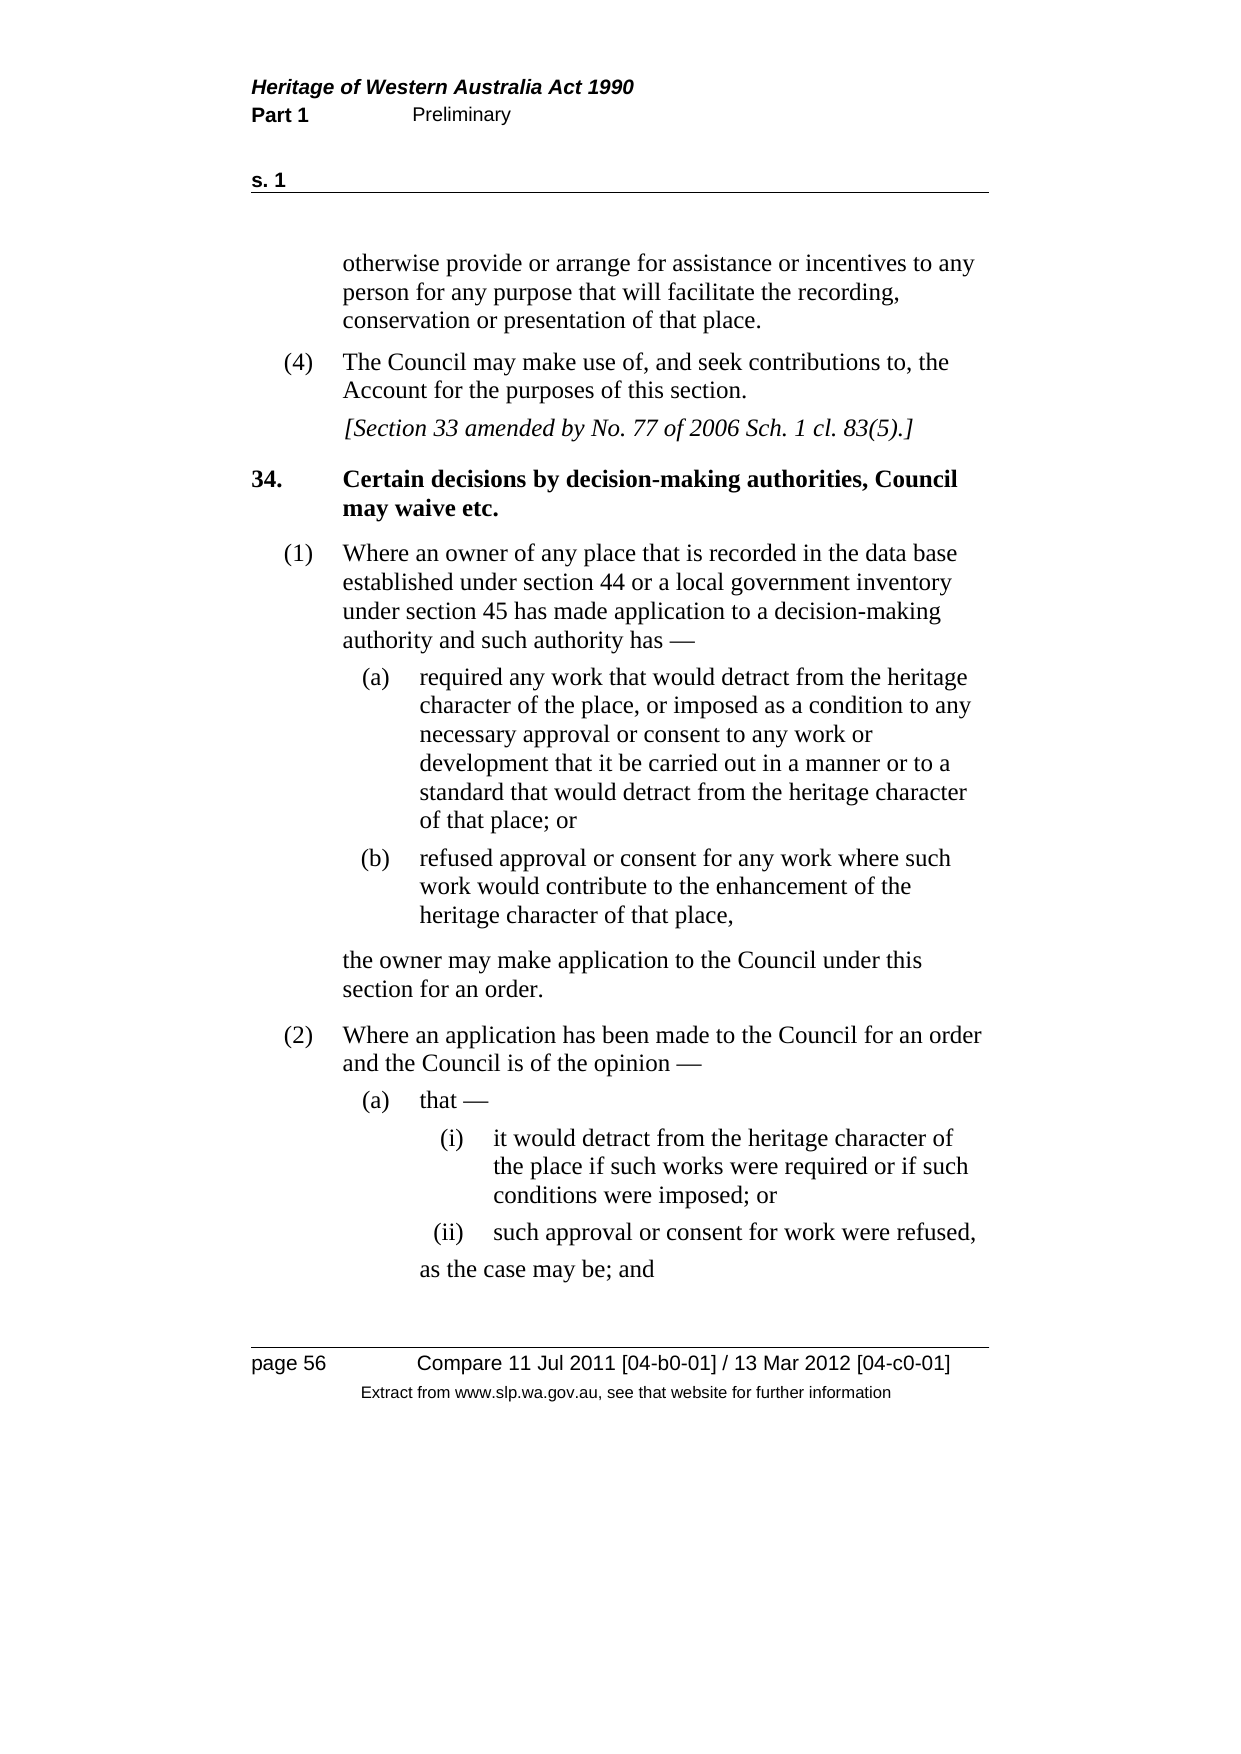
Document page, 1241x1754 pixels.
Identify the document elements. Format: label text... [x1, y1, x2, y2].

text (a) required any work that would detract from the heritage character of the place, or imposed as a condition to any necessary approval or consent to any work or development that it be carried out in a manner or to a standard that would detract from the heritage character of that place; or [251, 662, 989, 834]
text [251, 248, 989, 334]
text [Section 33 amended by No. 77 of 2006 Sch. 1 cl. 83(5).] [251, 413, 989, 441]
text the owner may make application to the Council under this section for an order. [251, 946, 989, 1003]
subtitle 34. Certain decisions by decision-making authorities, Council may waive etc. [251, 464, 989, 522]
text (ii) such approval or consent for work were refused, [251, 1217, 989, 1246]
text (a) that — [251, 1086, 989, 1114]
text (4) The Council may make use of, and seek contributions to, the Account for the purposes of this section. [251, 347, 989, 404]
text (b) refused approval or consent for any work where such work would contribute to the enhancement of the heritage character of that place, [251, 843, 989, 929]
text (1) Where an owner of any place that is recorded in the data base established under section 44 or a local government inventory under section 45 has made application to a decision-making authority and such authority has — [251, 538, 989, 653]
text as the case may be; and [251, 1254, 989, 1283]
text (i) it would detract from the heritage character of the place if such works were required or if such conditions were imposed; or [251, 1123, 989, 1209]
text (2) Where an application has been made to the Council for an order and the Council is of the opinion — [251, 1020, 989, 1077]
